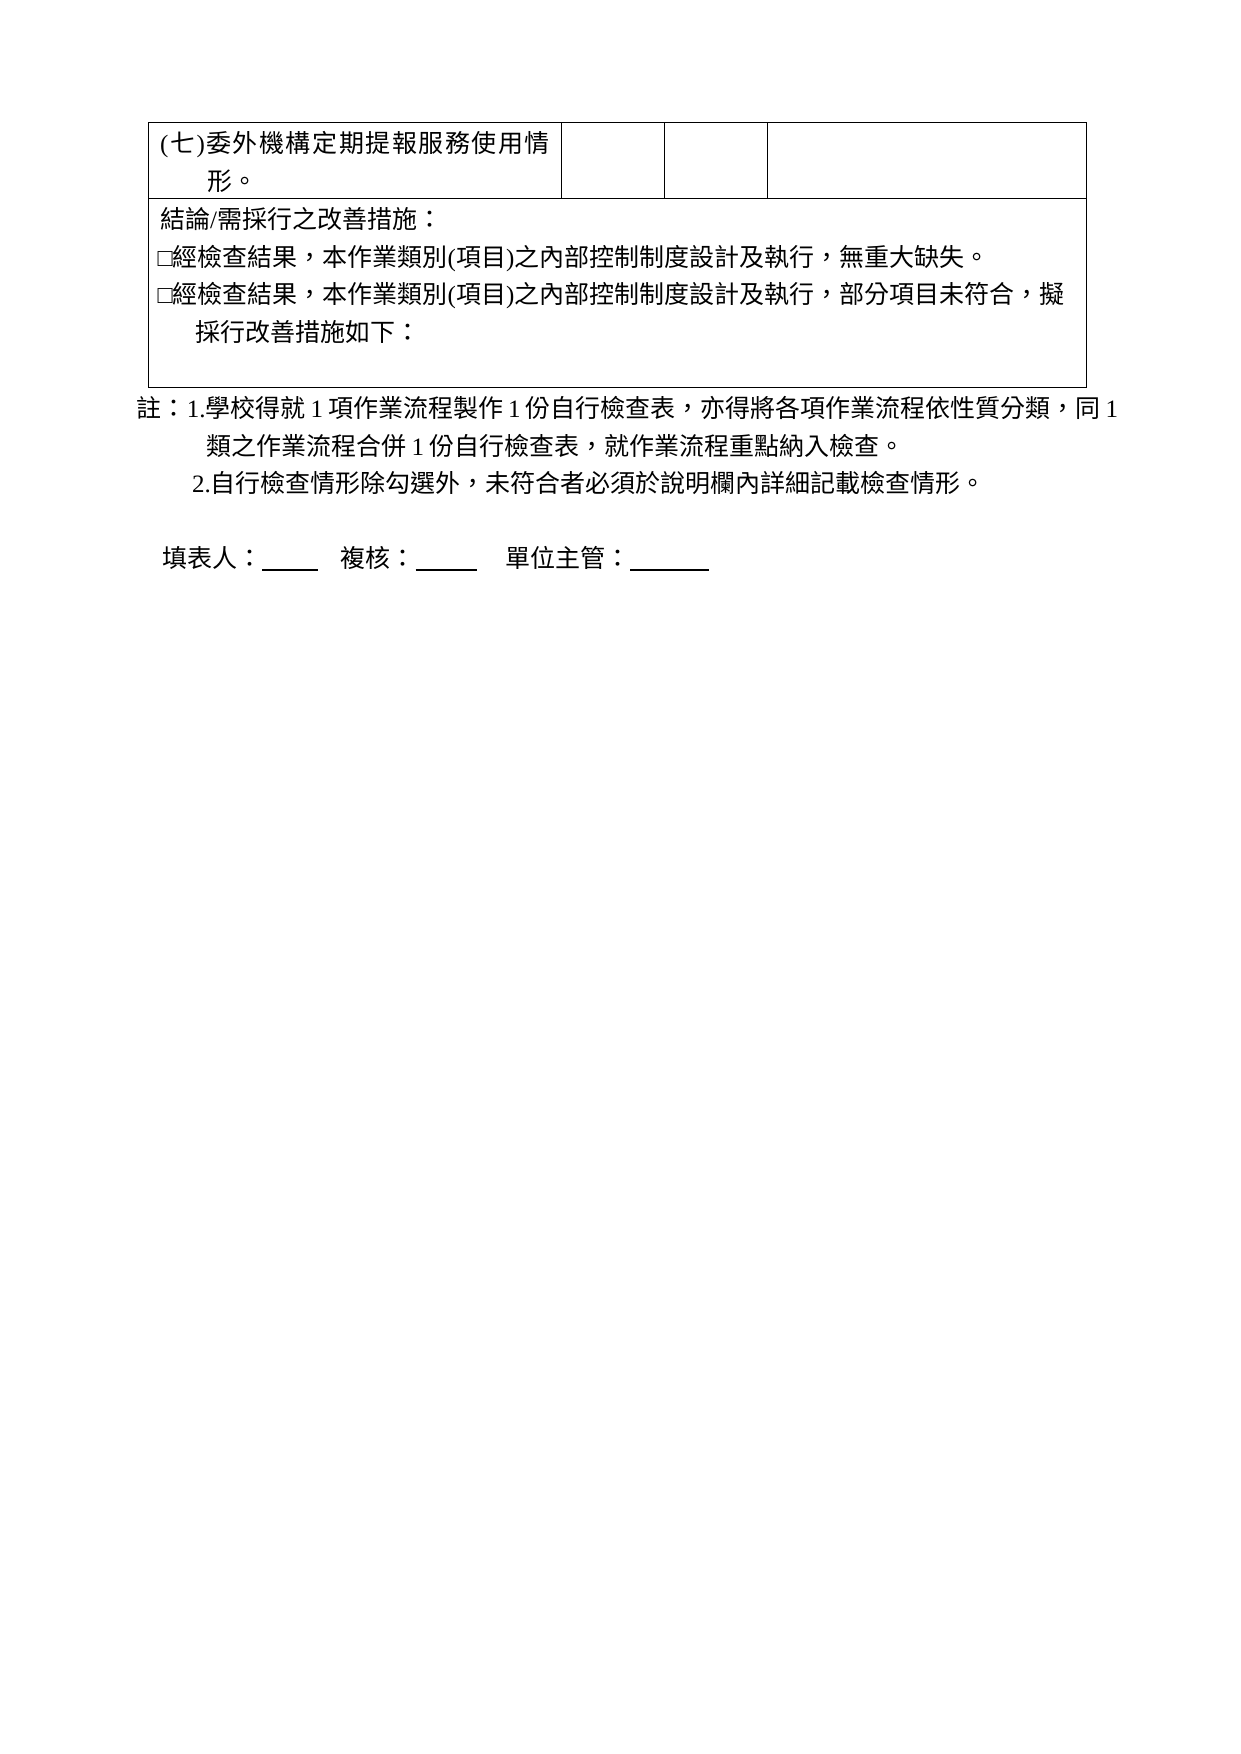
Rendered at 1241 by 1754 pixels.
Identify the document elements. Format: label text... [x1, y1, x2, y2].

text 註：1.學校得就1項作業流程製作1份自行檢查表，亦得將各項作業流程依性質分類，同1類之作業流程合併1份自行檢查表，就作業流程重點納入檢查。 [137, 388, 1122, 463]
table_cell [149, 123, 561, 198]
text 2.自行檢查情形除勾選外，未符合者必須於說明欄內詳細記載檢查情形。 [192, 463, 1122, 500]
table_cell [665, 123, 767, 198]
table_cell [562, 123, 664, 198]
table_cell 結論/需採行之改善措施： □經檢查結果，本作業類別(項目)之內部控制制度設計及執行，無重大缺失。 □經檢查結果，本作業類別(項目)之內部控制制度設計及執行，部分項目未符合，擬採行改善措施如下： [149, 199, 1086, 387]
text 填表人： 複核： 單位主管： [137, 538, 1122, 575]
table_cell [768, 123, 1086, 198]
